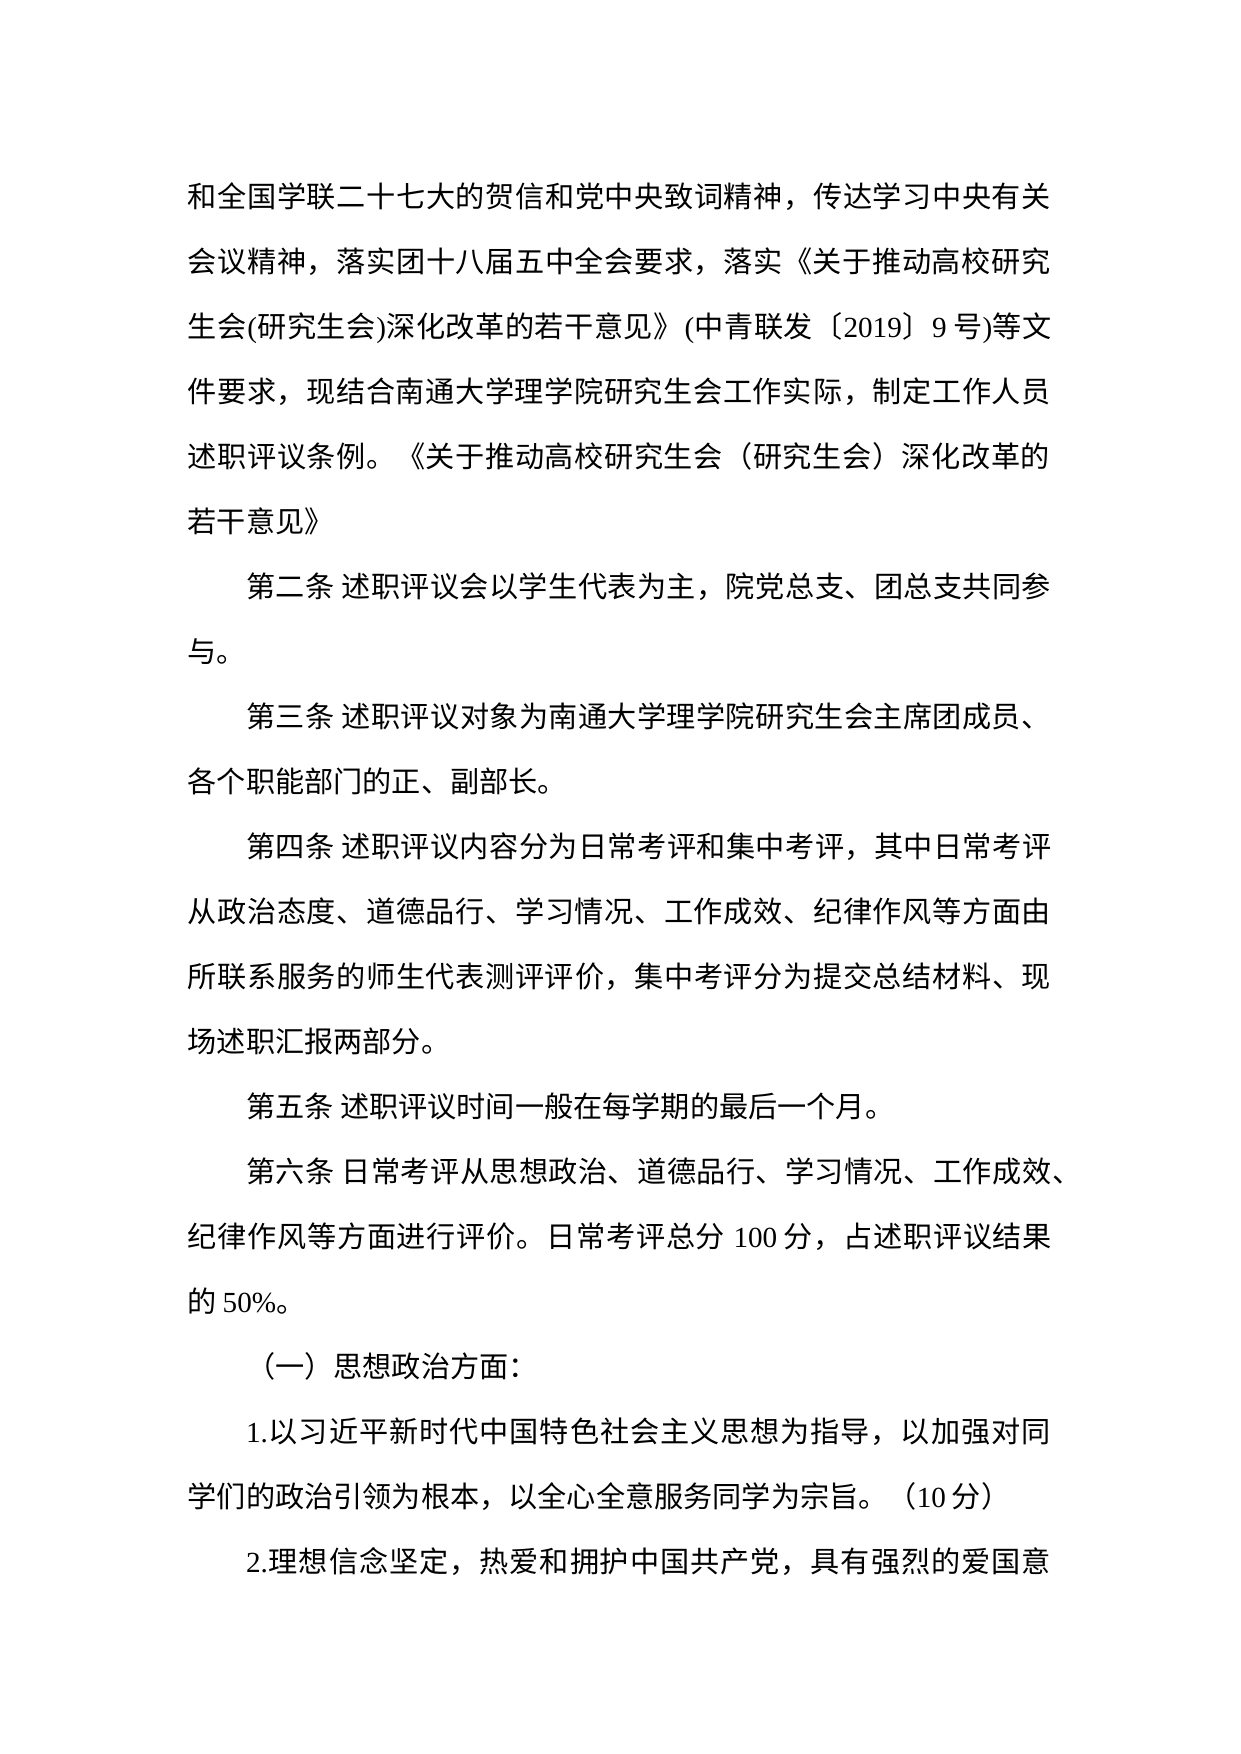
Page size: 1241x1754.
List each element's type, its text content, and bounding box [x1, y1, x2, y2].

text 第三条 述职评议对象为南通大学理学院研究生会主席团成员、各个职能部门的正、副部长。 [187, 682, 1053, 812]
text （一）思想政治方面： [187, 1332, 1053, 1397]
text 1.以习近平新时代中国特色社会主义思想为指导，以加强对同学们的政治引领为根本，以全心全意服务同学为宗旨。（10分） [187, 1397, 1053, 1527]
text 第四条 述职评议内容分为日常考评和集中考评，其中日常考评从政治态度、道德品行、学习情况、工作成效、纪律作风等方面由所联系服务的师生代表测评评价，集中考评分为提交总结材料、现场述职汇报两部分。 [187, 812, 1053, 1072]
text 第六条 日常考评从思想政治、道德品行、学习情况、工作成效、纪律作风等方面进行评价。日常考评总分100分，占述职评议结果的50%。 [187, 1137, 1053, 1332]
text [187, 1527, 1053, 1592]
text 第五条 述职评议时间一般在每学期的最后一个月。 [187, 1072, 1053, 1137]
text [187, 162, 1053, 552]
text 第二条 述职评议会以学生代表为主，院党总支、团总支共同参与。 [187, 552, 1053, 682]
